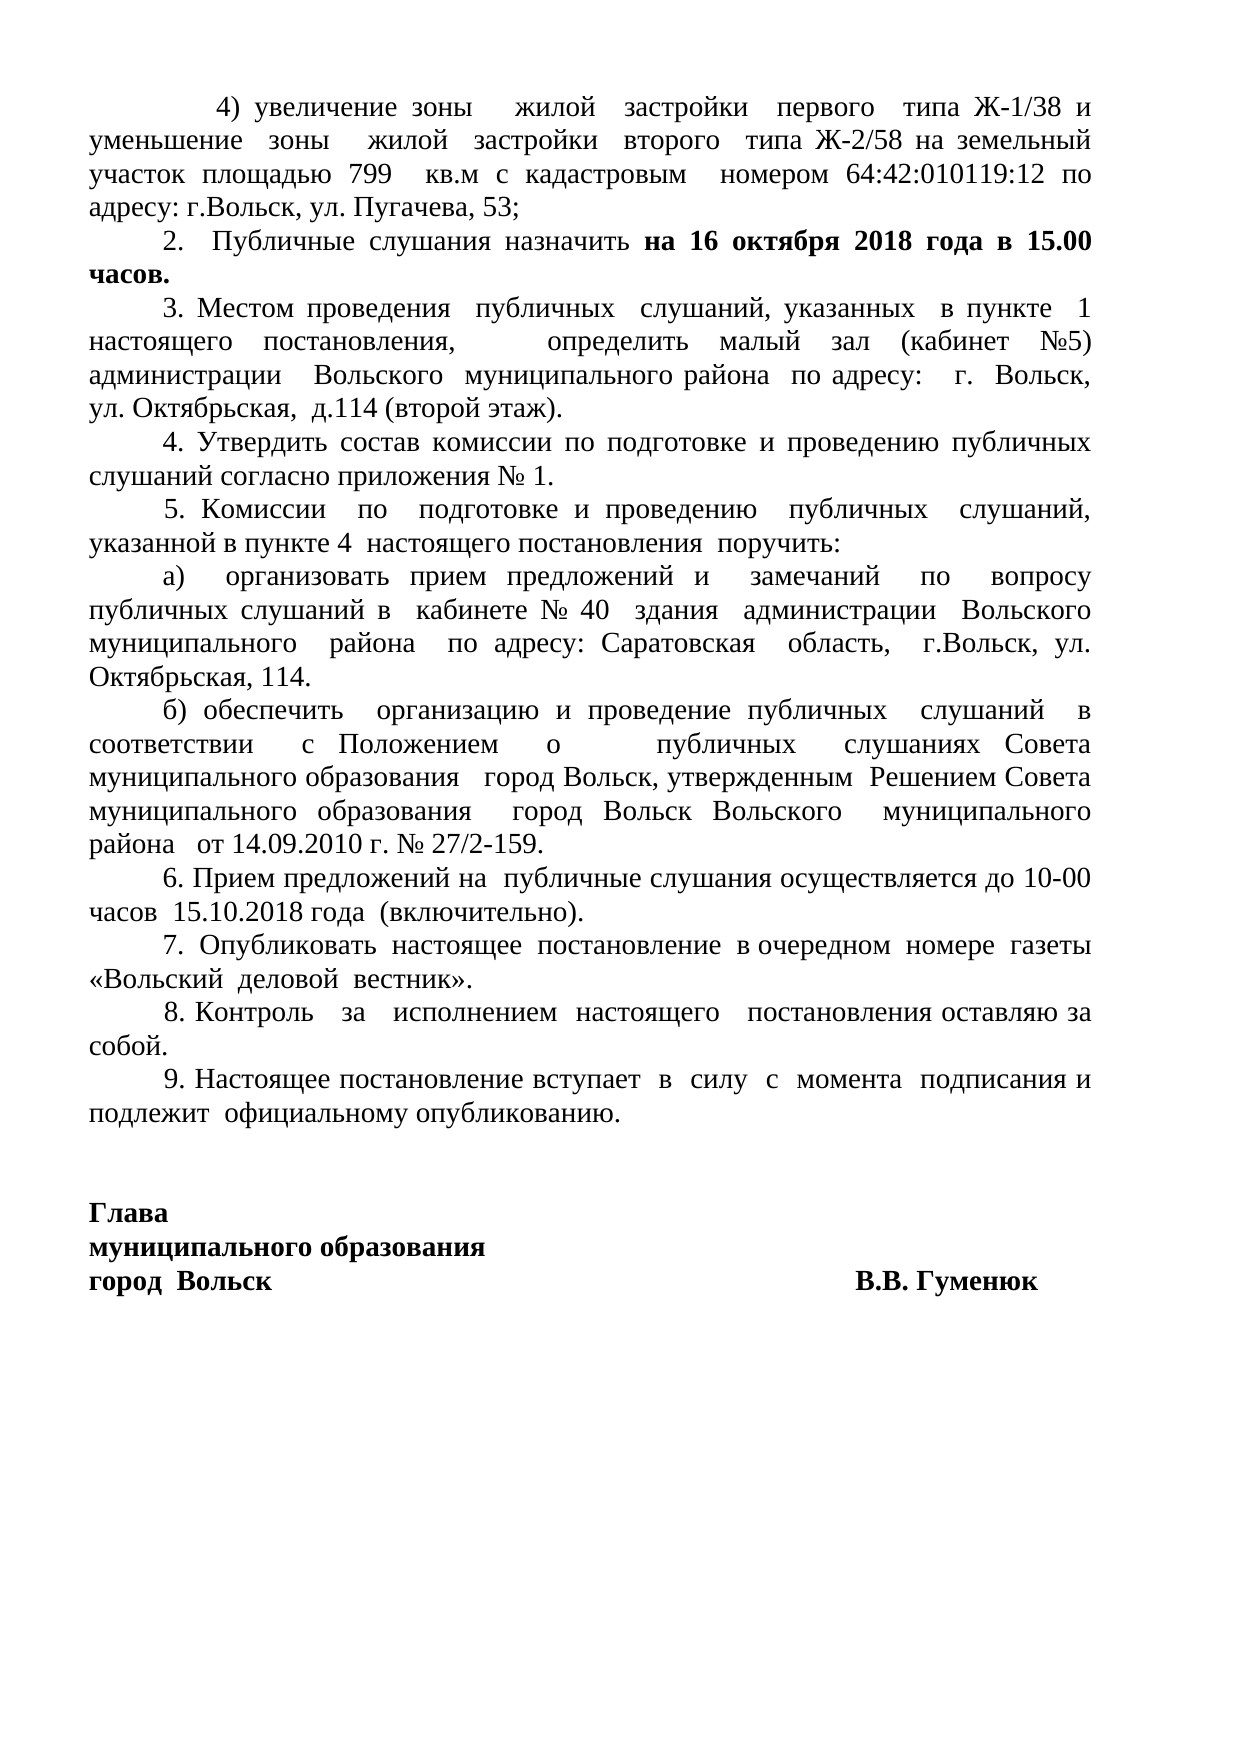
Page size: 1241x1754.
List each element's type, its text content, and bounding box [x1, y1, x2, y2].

text Глава [88, 1196, 1092, 1229]
text 4. Утвердить состав комиссии по подготовке и проведению публичных слушаний согласно приложения № 1. [88, 424, 1092, 491]
text 8. Контроль за исполнением настоящего постановления оставляю за собой. [88, 994, 1092, 1061]
text 6. Прием предложений на публичные слушания осуществляется до 10-00 часов 15.10.2018 года (включительно). [88, 860, 1092, 927]
text муниципального образования [88, 1229, 1092, 1263]
text 2. Публичные слушания назначить на 16 октября 2018 года в 15.00 часов. [88, 223, 1092, 290]
text а) организовать прием предложений и замечаний по вопросу публичных слушаний в кабинете № 40 здания администрации Вольского муниципального района по адресу: Саратовская область, г.Вольск, ул. Октябрьская, 114. [88, 558, 1092, 692]
text 3. Местом проведения публичных слушаний, указанных в пункте 1 настоящего постановления, определить малый зал (кабинет №5) администрации Вольского муниципального района по адресу: г. Вольск, ул. Октябрьская, д.114 (второй этаж). [88, 290, 1092, 424]
text город Вольск В.В. Гуменюк [88, 1263, 1092, 1296]
text б) обеспечить организацию и проведение публичных слушаний в соответствии с Положением о публичных слушаниях Совета муниципального образования город Вольск, утвержденным Решением Совета муниципального образования город Вольск Вольского муниципального района от 14.09.2010 г. № 27/2-159. [88, 692, 1092, 860]
text 7. Опубликовать настоящее постановление в очередном номере газеты «Вольский деловой вестник». [88, 927, 1092, 994]
text 5. Комиссии по подготовке и проведению публичных слушаний, указанной в пункте 4 настоящего постановления поручить: [88, 491, 1092, 558]
text 4) увеличение зоны жилой застройки первого типа Ж-1/38 и уменьшение зоны жилой застройки второго типа Ж-2/58 на земельный участок площадью 799 кв.м с кадастровым номером 64:42:010119:12 по адресу: г.Вольск, ул. Пугачева, 53; [88, 89, 1092, 223]
text 9. Настоящее постановление вступает в силу с момента подписания и подлежит официальному опубликованию. [88, 1061, 1092, 1128]
